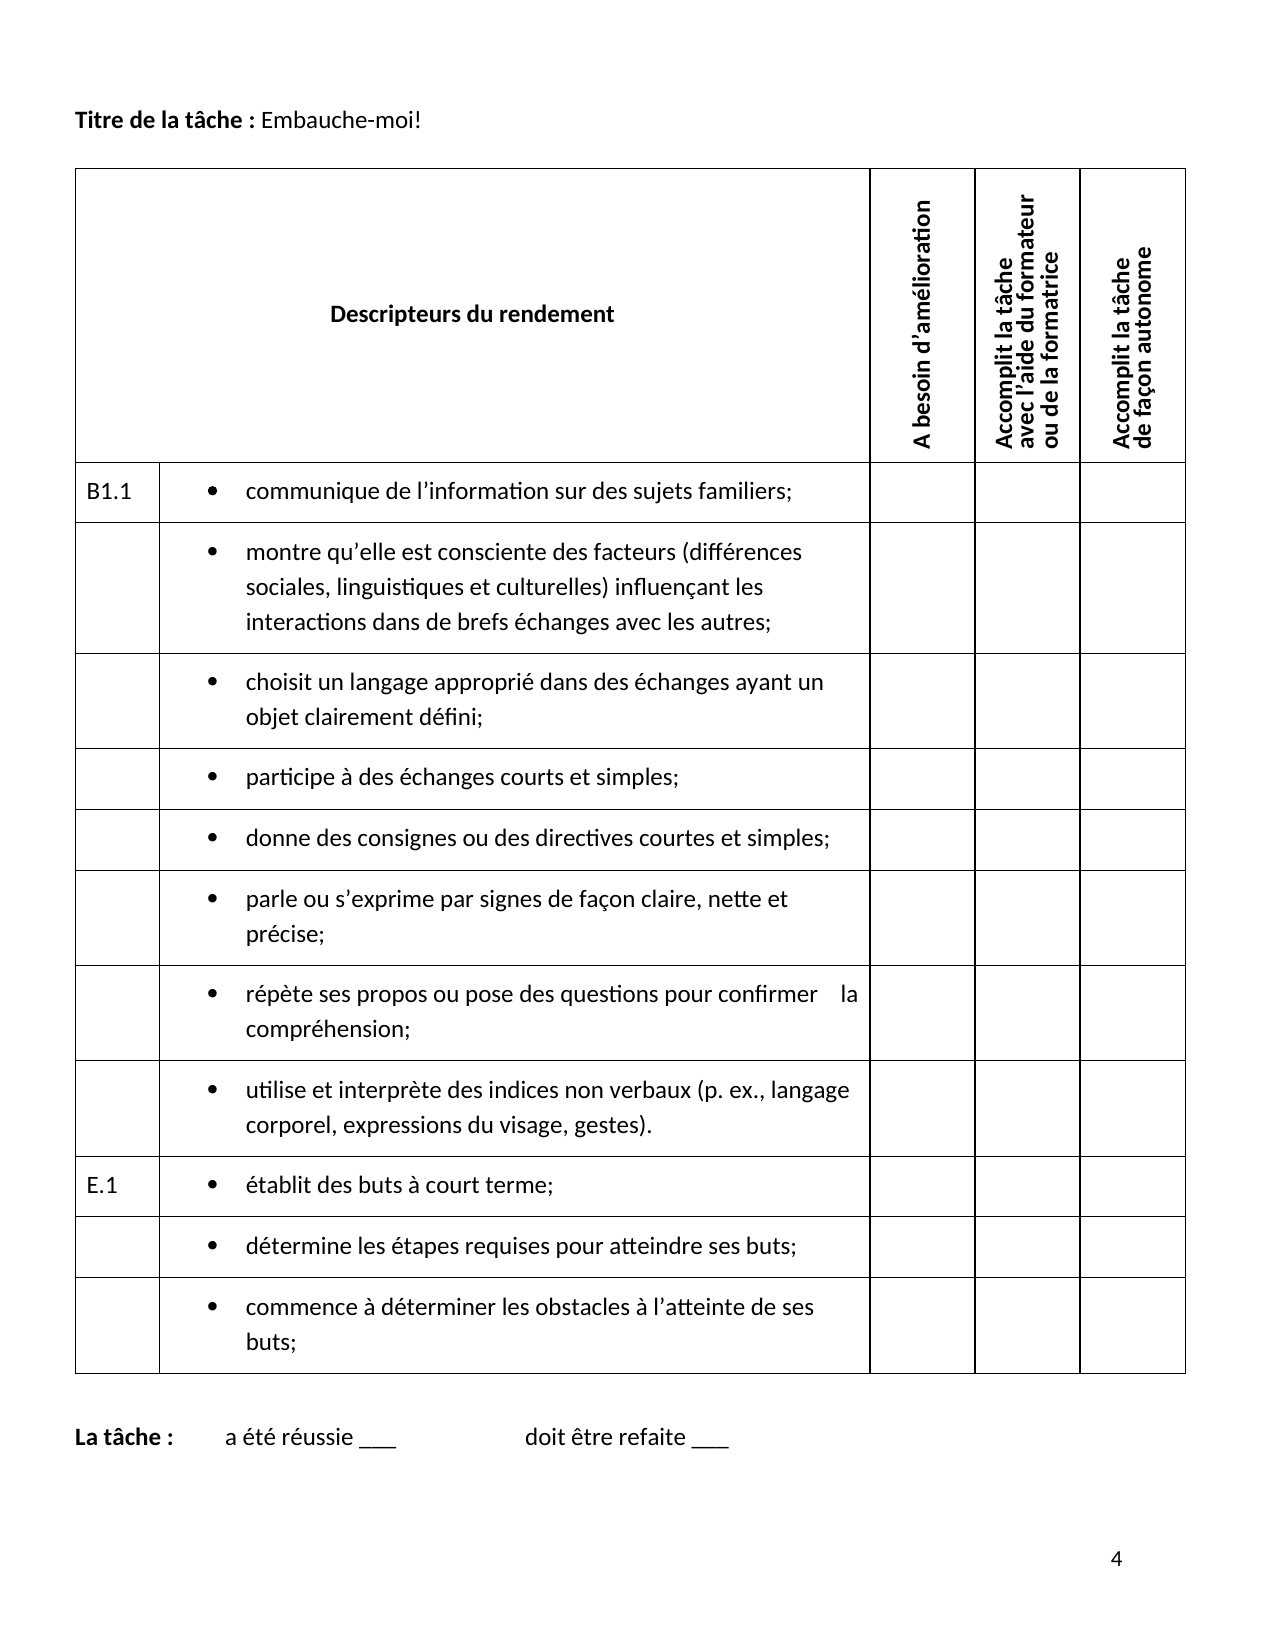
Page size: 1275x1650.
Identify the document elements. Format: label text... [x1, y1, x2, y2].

table_cell [871, 1061, 974, 1156]
table_cell [1081, 749, 1185, 809]
table_cell parle ou s’exprime par signes de façon claire, nette et précise; [160, 871, 869, 965]
table_cell [1081, 1157, 1185, 1216]
table_cell [871, 966, 974, 1060]
table_cell [976, 810, 1079, 869]
table_cell utilise et interprète des indices non verbaux (p. ex., langage corporel, expressions du visage, gestes). [160, 1061, 869, 1156]
table_cell [976, 654, 1079, 748]
table_cell [1081, 1278, 1185, 1372]
table_cell [76, 654, 159, 748]
table_cell [76, 966, 159, 1060]
text La tâche : a été réussie ___ doit être refaite ___ [75, 1421, 1122, 1452]
table_cell E.1 [76, 1157, 159, 1216]
table_cell [76, 1061, 159, 1156]
table_cell [871, 1278, 974, 1372]
table_cell [76, 749, 159, 809]
table_cell [871, 463, 974, 522]
table_cell [976, 1217, 1079, 1277]
table_cell [76, 871, 159, 965]
table_cell [871, 654, 974, 748]
table_cell [1081, 463, 1185, 522]
table_cell [976, 1061, 1079, 1156]
table_cell [1081, 966, 1185, 1060]
table_cell [1081, 1061, 1185, 1156]
table_cell établit des buts à court terme; [160, 1157, 869, 1216]
table_cell [976, 463, 1079, 522]
table_cell [871, 1217, 974, 1277]
table_cell [1081, 523, 1185, 652]
table_cell détermine les étapes requises pour atteindre ses buts; [160, 1217, 869, 1277]
table_cell [871, 523, 974, 652]
table_cell [76, 1278, 159, 1372]
table_cell B1.1 [76, 463, 159, 522]
table_cell donne des consignes ou des directives courtes et simples; [160, 810, 869, 869]
table_cell [871, 871, 974, 965]
table_cell [976, 1278, 1079, 1372]
table_cell [871, 749, 974, 809]
table_cell répète ses propos ou pose des questions pour confirmer la compréhension; [160, 966, 869, 1060]
table_cell [1081, 1217, 1185, 1277]
table_cell [871, 810, 974, 869]
table_cell [976, 871, 1079, 965]
table_cell [976, 1157, 1079, 1216]
table_header Accomplit la tâche de façon autonome [1081, 169, 1185, 462]
table_cell [76, 810, 159, 869]
table_cell [976, 749, 1079, 809]
table_cell [976, 523, 1079, 652]
table_cell choisit un langage approprié dans des échanges ayant un objet clairement défini; [160, 654, 869, 748]
table_cell [1081, 654, 1185, 748]
table_cell [976, 966, 1079, 1060]
table_header Accomplit la tâche avec l’aide du formateur ou de la formatrice [976, 169, 1079, 462]
table_cell communique de l’information sur des sujets familiers; [160, 463, 869, 522]
table_cell [76, 523, 159, 652]
table_header Descripteurs du rendement [76, 169, 869, 462]
table_header A besoin d’amélioration [871, 169, 974, 462]
table_cell commence à déterminer les obstacles à l’atteinte de ses buts; [160, 1278, 869, 1372]
table_cell [76, 1217, 159, 1277]
subtitle Titre de la tâche : Embauche-moi! [75, 104, 1122, 135]
table_cell participe à des échanges courts et simples; [160, 749, 869, 809]
table_cell montre qu’elle est consciente des facteurs (différences sociales, linguistiques et culturelles) influençant les interactions dans de brefs échanges avec les autres; [160, 523, 869, 652]
table_cell [871, 1157, 974, 1216]
table_cell [1081, 810, 1185, 869]
table_cell [1081, 871, 1185, 965]
